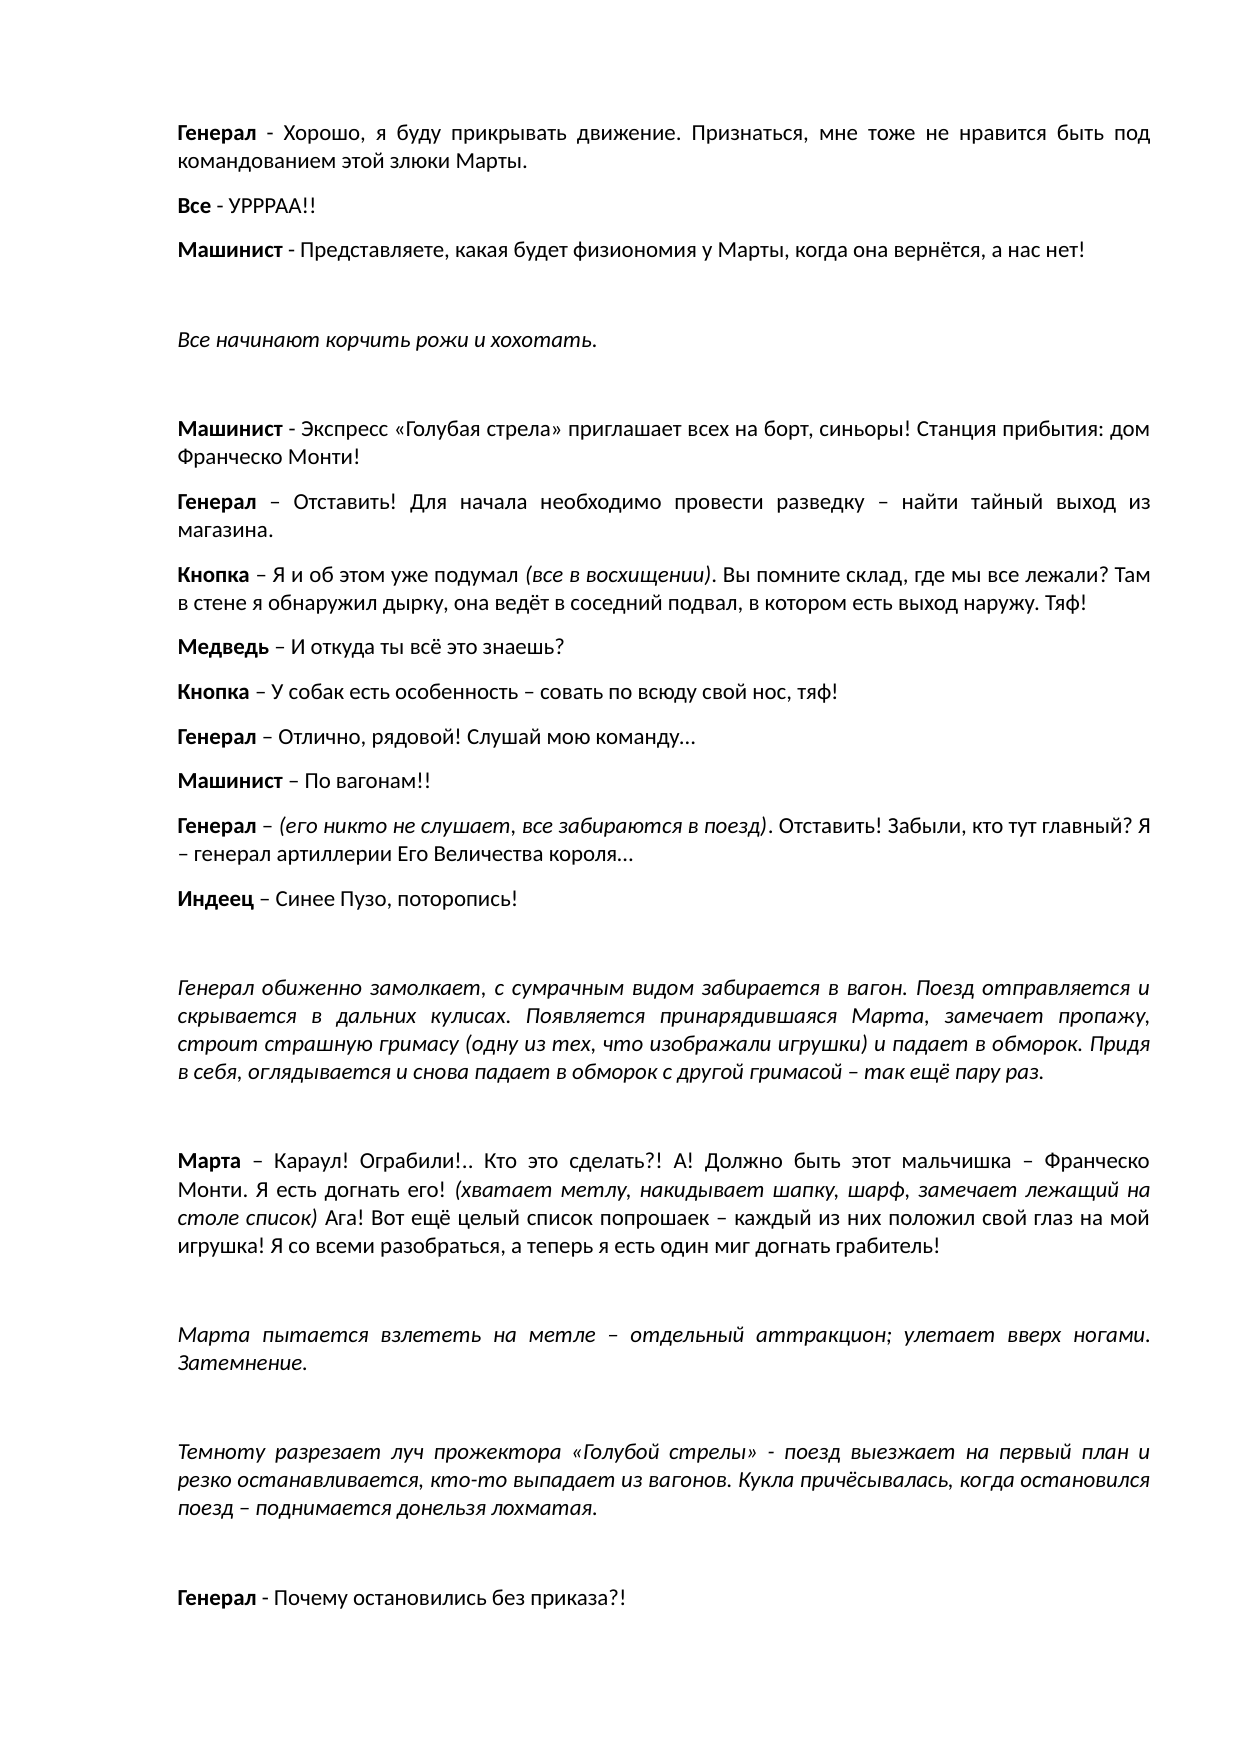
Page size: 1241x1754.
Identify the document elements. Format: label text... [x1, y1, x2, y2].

text Генерал – (его никто не слушает, все забираются в поезд). Отставить! Забыли, кто тут главный? Я – генерал артиллерии Его Величества короля… [177, 811, 1152, 867]
text Кнопка – У собак есть особенность – совать по всюду свой нос, тяф! [177, 677, 1152, 705]
text Машинист - Представляете, какая будет физиономия у Марты, когда она вернётся, а нас нет! [177, 236, 1152, 263]
text Генерал - Почему остановились без приказа?! [177, 1583, 1152, 1611]
text Марта – Караул! Ограбили!.. Кто это сделать?! А! Должно быть этот мальчишка – Франческо Монти. Я есть догнать его! (хватает метлу, накидывает шапку, шарф, замечает лежащий на столе список) Ага! Вот ещё целый список попрошаек – каждый из них положил свой глаз на мой игрушка! Я со всеми разобраться, а теперь я есть один миг догнать грабитель! [177, 1147, 1152, 1259]
text Генерал обиженно замолкает, с сумрачным видом забирается в вагон. Поезд отправляется и скрывается в дальних кулисах. Появляется принарядившаяся Марта, замечает пропажу, строит страшную гримасу (одну из тех, что изображали игрушки) и падает в обморок. Придя в себя, оглядывается и снова падает в обморок с другой гримасой – так ещё пару раз. [177, 973, 1152, 1085]
text Генерал - Хорошо, я буду прикрывать движение. Признаться, мне тоже не нравится быть под командованием этой злюки Марты. [177, 118, 1152, 174]
text Кнопка – Я и об этом уже подумал (все в восхищении). Вы помните склад, где мы все лежали? Там в стене я обнаружил дырку, она ведёт в соседний подвал, в котором есть выход наружу. Тяф! [177, 560, 1152, 616]
text Все начинают корчить рожи и хохотать. [177, 325, 1152, 353]
text Все - УРРРАА!! [177, 191, 1152, 219]
text Генерал – Отлично, рядовой! Слушай мою команду… [177, 722, 1152, 750]
text Темноту разрезает луч прожектора «Голубой стрелы» - поезд выезжает на первый план и резко останавливается, кто-то выпадает из вагонов. Кукла причёсывалась, когда остановился поезд – поднимается донельзя лохматая. [177, 1437, 1152, 1522]
text Генерал – Отставить! Для начала необходимо провести разведку – найти тайный выход из магазина. [177, 487, 1152, 543]
text Индеец – Синее Пузо, поторопись! [177, 884, 1152, 912]
text Марта пытается взлететь на метле – отдельный аттракцион; улетает вверх ногами. Затемнение. [177, 1320, 1152, 1376]
text Машинист – По вагонам!! [177, 766, 1152, 794]
text Медведь – И откуда ты всё это знаешь? [177, 632, 1152, 660]
text Машинист - Экспресс «Голубая стрела» приглашает всех на борт, синьоры! Станция прибытия: дом Франческо Монти! [177, 414, 1152, 470]
